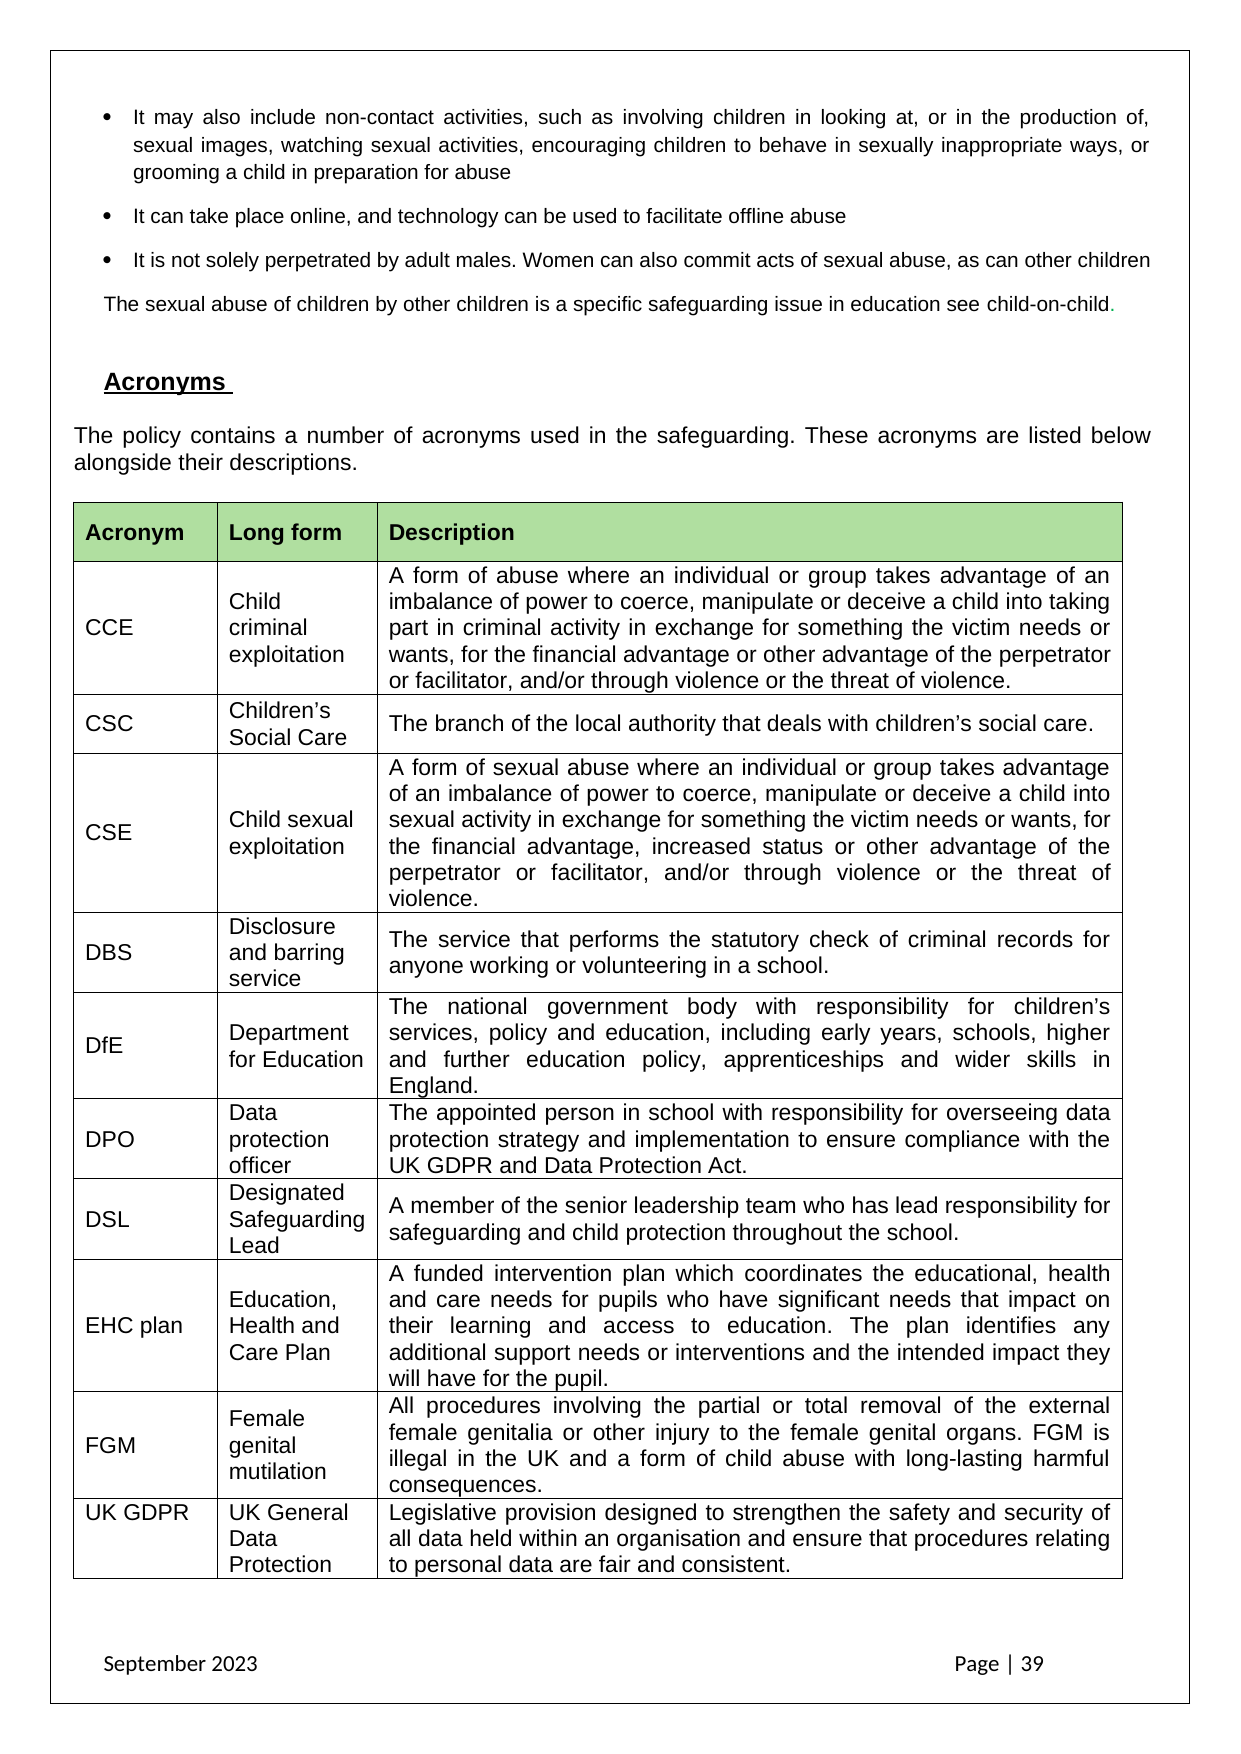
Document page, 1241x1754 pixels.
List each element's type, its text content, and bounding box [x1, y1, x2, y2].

list It can take place online, and technology can be used to facilitate offline abuse [103, 204, 1152, 228]
table_cell UK GDPR [74, 1499, 217, 1578]
table_cell Children’s Social Care [218, 695, 377, 752]
table_cell Department for Education [218, 993, 377, 1098]
table_cell Disclosure and barring service [218, 913, 377, 992]
table_cell Data protection officer [218, 1099, 377, 1178]
table_cell The service that performs the statutory check of criminal records for anyone working or volunteering in a school. [378, 913, 1122, 992]
table_cell FGM [74, 1392, 217, 1498]
table_cell Child criminal exploitation [218, 562, 377, 693]
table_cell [218, 1499, 377, 1578]
table_cell CSC [74, 695, 217, 752]
table_header Description [378, 503, 1122, 561]
table_cell Designated Safeguarding Lead [218, 1179, 377, 1258]
table_cell A form of sexual abuse where an individual or group takes advantage of an imbalance of power to coerce, manipulate or deceive a child into sexual activity in exchange for something the victim needs or wants, for the financial advantage, increased status or other advantage of the perpetrator or facilitator, and/or through violence or the threat of violence. [378, 754, 1122, 912]
table_cell CCE [74, 562, 217, 693]
table_cell All procedures involving the partial or total removal of the external female genitalia or other injury to the female genital organs. FGM is illegal in the UK and a form of child abuse with long-lasting harmful consequences. [378, 1392, 1122, 1498]
text The sexual abuse of children by other children is a specific safeguarding issue in education see child-on-child. [103, 292, 1152, 316]
table_cell DPO [74, 1099, 217, 1178]
table_cell Child sexual exploitation [218, 754, 377, 912]
list It is not solely perpetrated by adult males. Women can also commit acts of sexual abuse, as can other children [103, 248, 1152, 272]
table_header Acronym [74, 503, 217, 561]
table_cell Education, Health and Care Plan [218, 1260, 377, 1391]
table_cell A form of abuse where an individual or group takes advantage of an imbalance of power to coerce, manipulate or deceive a child into taking part in criminal activity in exchange for something the victim needs or wants, for the financial advantage or other advantage of the perpetrator or facilitator, and/or through violence or the threat of violence. [378, 562, 1122, 693]
text The policy contains a number of acronyms used in the safeguarding. These acronyms are listed below alongside their descriptions. [74, 422, 1152, 475]
table_cell The appointed person in school with responsibility for overseeing data protection strategy and implementation to ensure compliance with the UK GDPR and Data Protection Act. [378, 1099, 1122, 1178]
table_cell EHC plan [74, 1260, 217, 1391]
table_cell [378, 1499, 1122, 1578]
table_cell Female genital mutilation [218, 1392, 377, 1498]
table_cell DSL [74, 1179, 217, 1258]
table_cell A member of the senior leadership team who has lead responsibility for safeguarding and child protection throughout the school. [378, 1179, 1122, 1258]
list It may also include non-contact activities, such as involving children in looking at, or in the production of, sexual images, watching sexual activities, encouraging children to behave in sexually inappropriate ways, or grooming a child in preparation for abuse [103, 105, 1152, 184]
table_cell CSE [74, 754, 217, 912]
table_cell DfE [74, 993, 217, 1098]
text Acronyms [103, 367, 1152, 396]
table_cell A funded intervention plan which coordinates the educational, health and care needs for pupils who have significant needs that impact on their learning and access to education. The plan identifies any additional support needs or interventions and the intended impact they will have for the pupil. [378, 1260, 1122, 1391]
table_cell The national government body with responsibility for children’s services, policy and education, including early years, schools, higher and further education policy, apprenticeships and wider skills in England. [378, 993, 1122, 1098]
table_cell DBS [74, 913, 217, 992]
table_cell The branch of the local authority that deals with children’s social care. [378, 695, 1122, 752]
table_header Long form [218, 503, 377, 561]
